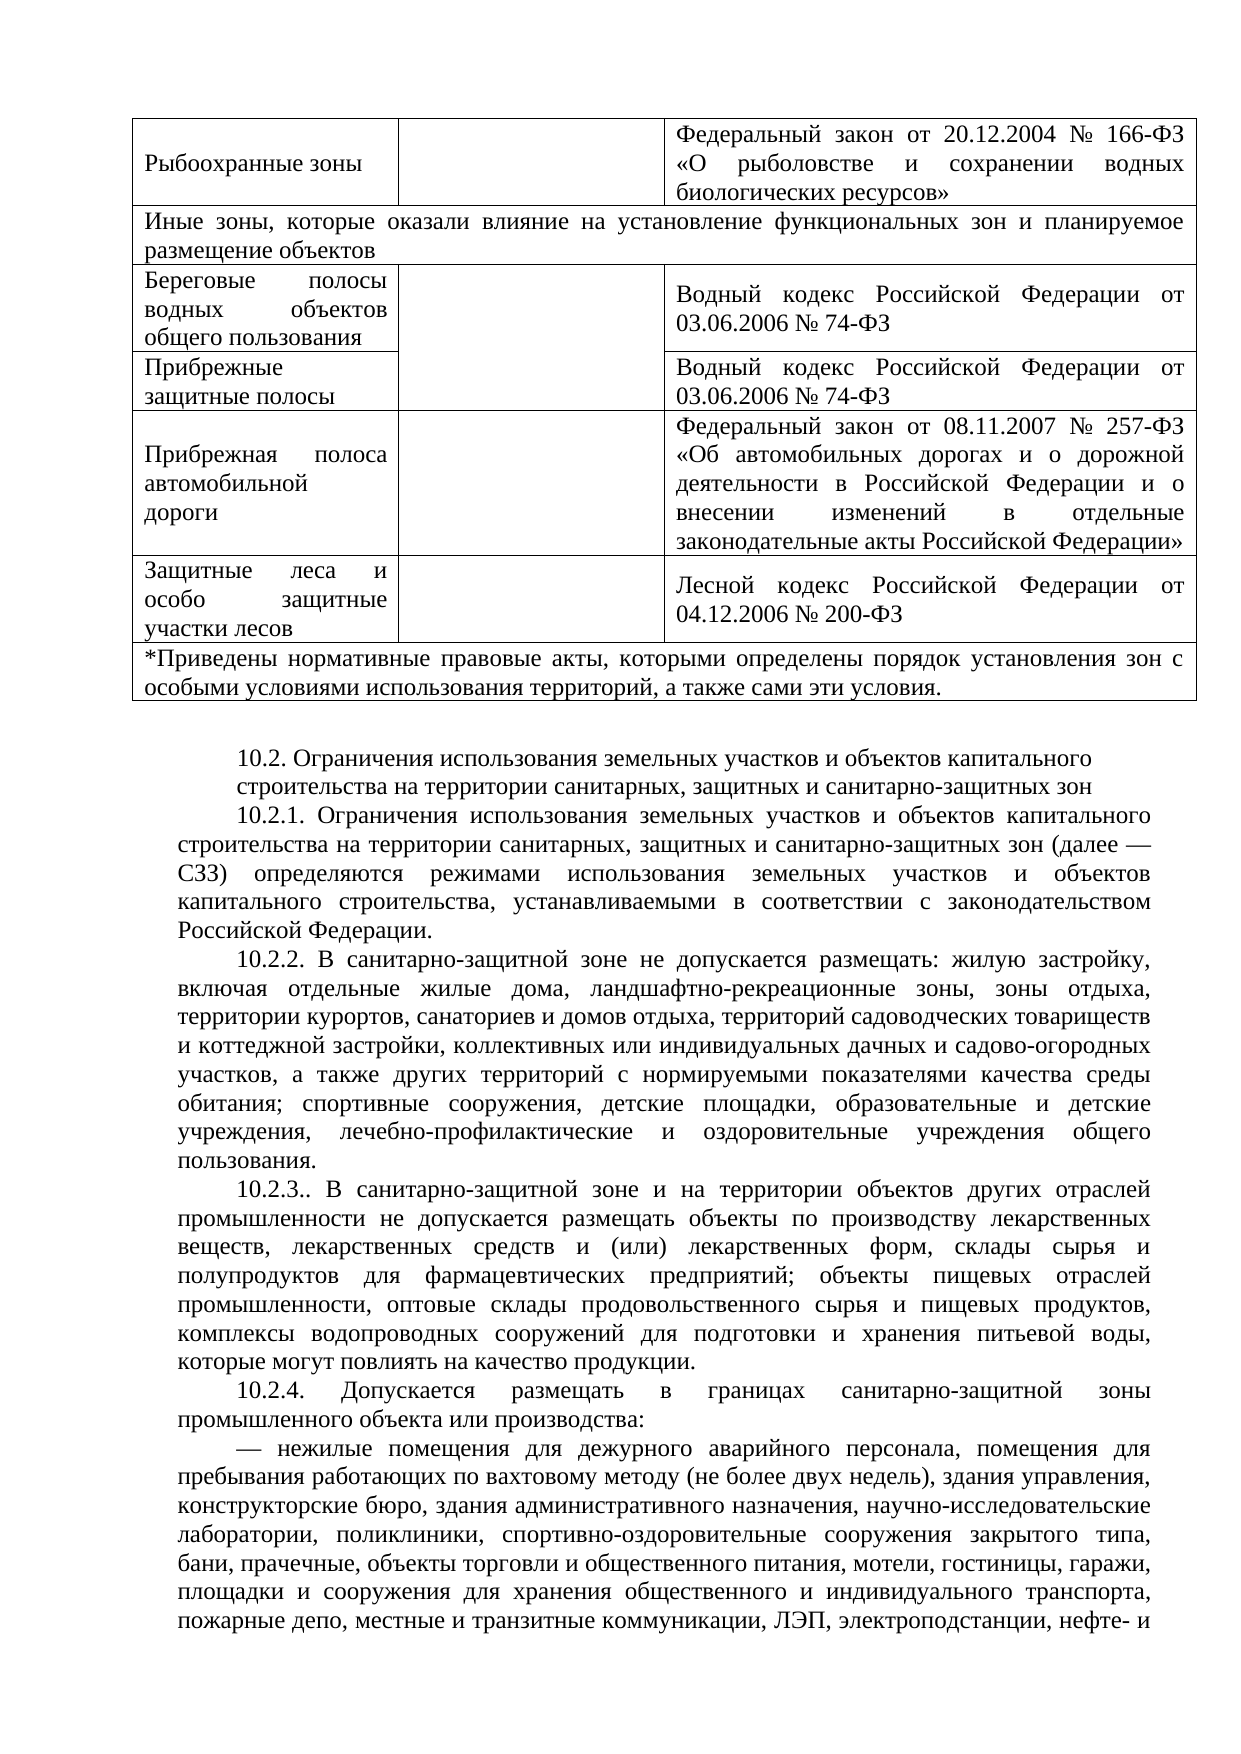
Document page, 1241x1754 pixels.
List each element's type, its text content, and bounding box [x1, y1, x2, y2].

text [177, 1433, 1152, 1634]
table_cell Береговые полосы водных объектов общего пользования [133, 265, 398, 351]
table_cell [399, 265, 664, 410]
table_cell Прибрежные защитные полосы [133, 352, 398, 410]
table_cell Водный кодекс Российской Федерации от 03.06.2006 № 74-ФЗ [665, 265, 1196, 351]
table_cell Защитные леса и особо защитные участки лесов [133, 556, 398, 642]
table_cell [399, 556, 664, 642]
text 10.2.1. Ограничения использования земельных участков и объектов капитального строительства на территории санитарных, защитных и санитарно-защитных зон (далее — СЗЗ) определяются режимами использования земельных участков и объектов капитального строительства, устанавливаемыми в соответствии с законодательством Российской Федерации. [177, 800, 1152, 944]
table_cell Прибрежная полоса автомобильной дороги [133, 411, 398, 554]
text 10.2. Ограничения использования земельных участков и объектов капитального строительства на территории санитарных, защитных и санитарно-защитных зон [177, 743, 1152, 800]
text 10.2.4. Допускается размещать в границах санитарно-защитной зоны промышленного объекта или производства: [177, 1375, 1152, 1433]
table_cell Водный кодекс Российской Федерации от 03.06.2006 № 74-ФЗ [665, 352, 1196, 410]
table_cell [399, 119, 664, 205]
table_cell *Приведены нормативные правовые акты, которыми определены порядок установления зон с особыми условиями использования территорий, а также сами эти условия. [133, 643, 1196, 700]
text 10.2.3.. В санитарно-защитной зоне и на территории объектов других отраслей промышленности не допускается размещать объекты по производству лекарственных веществ, лекарственных средств и (или) лекарственных форм, склады сырья и полупродуктов для фармацевтических предприятий; объекты пищевых отраслей промышленности, оптовые склады продовольственного сырья и пищевых продуктов, комплексы водопроводных сооружений для подготовки и хранения питьевой воды, которые могут повлиять на качество продукции. [177, 1174, 1152, 1375]
table_cell Федеральный закон от 08.11.2007 № 257-ФЗ «Об автомобильных дорогах и о дорожной деятельности в Российской Федерации и о внесении изменений в отдельные законодательные акты Российской Федерации» [665, 411, 1196, 554]
table_cell Иные зоны, которые оказали влияние на установление функциональных зон и планируемое размещение объектов [133, 206, 1196, 264]
table_cell Рыбоохранные зоны [133, 119, 398, 205]
table_cell Лесной кодекс Российской Федерации от 04.12.2006 № 200-ФЗ [665, 556, 1196, 642]
table_cell [399, 411, 664, 554]
text 10.2.2. В санитарно-защитной зоне не допускается размещать: жилую застройку, включая отдельные жилые дома, ландшафтно-рекреационные зоны, зоны отдыха, территории курортов, санаториев и домов отдыха, территорий садоводческих товариществ и коттеджной застройки, коллективных или индивидуальных дачных и садово-огородных участков, а также других территорий с нормируемыми показателями качества среды обитания; спортивные сооружения, детские площадки, образовательные и детские учреждения, лечебно-профилактические и оздоровительные учреждения общего пользования. [177, 944, 1152, 1174]
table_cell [665, 119, 1196, 205]
